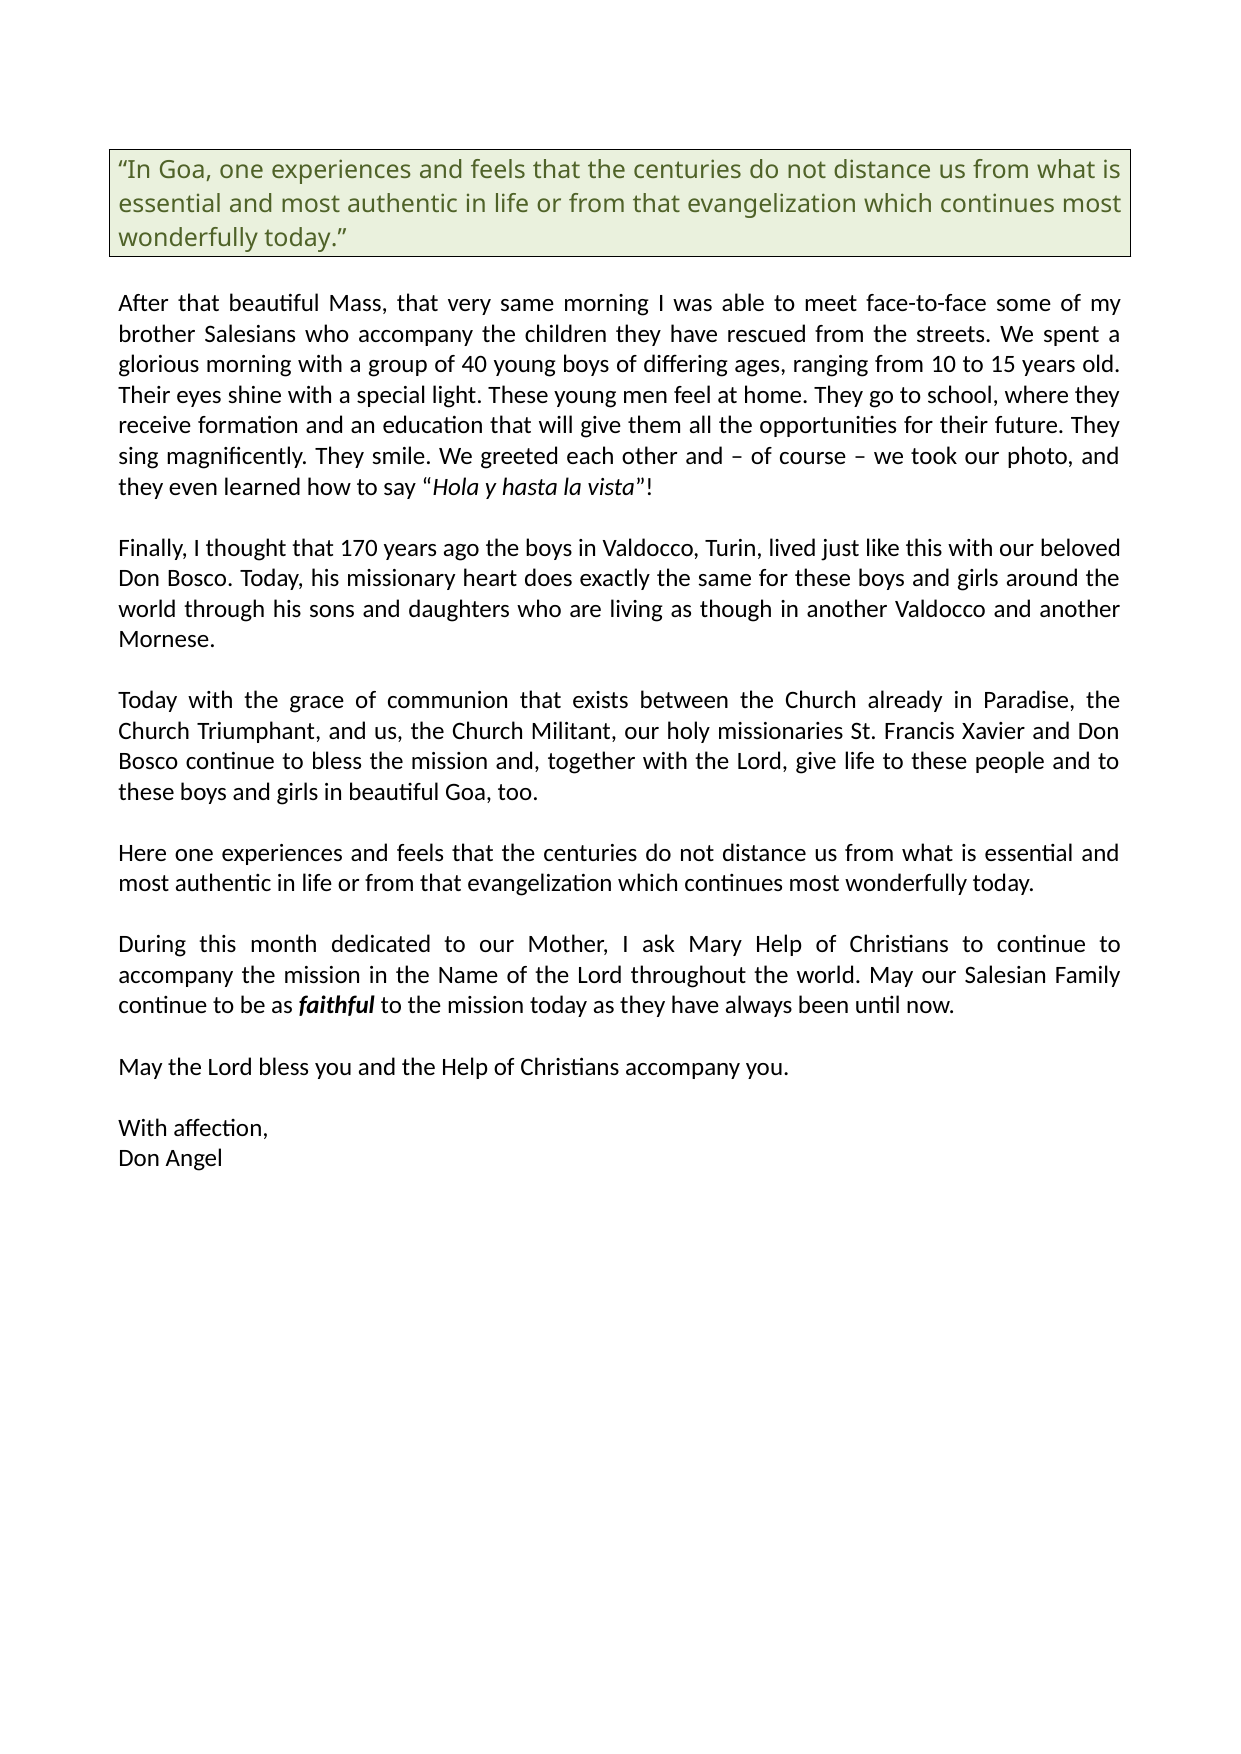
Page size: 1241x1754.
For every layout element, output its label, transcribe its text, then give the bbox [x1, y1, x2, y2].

text With affection, [118, 1112, 1122, 1142]
text During this month dedicated to our Mother, I ask Mary Help of Christians to continue to accompany the mission in the Name of the Lord throughout the world. May our Salesian Family continue to be as faithful to the mission today as they have always been until now. [118, 928, 1122, 1020]
text Today with the grace of communion that exists between the Church already in Paradise, the Church Triumphant, and us, the Church Militant, our holy missionaries St. Francis Xavier and Don Bosco continue to bless the mission and, together with the Lord, give life to these people and to these boys and girls in beautiful Goa, too. [118, 684, 1122, 806]
text May the Lord bless you and the Help of Christians accompany you. [118, 1051, 1122, 1081]
text Here one experiences and feels that the centuries do not distance us from what is essential and most authentic in life or from that evangelization which continues most wonderfully today. [118, 837, 1122, 898]
text After that beautiful Mass, that very same morning I was able to meet face-to-face some of my brother Salesians who accompany the children they have rescued from the streets. We spent a glorious morning with a group of 40 young boys of differing ages, ranging from 10 to 15 years old. Their eyes shine with a special light. These young men feel at home. They go to school, where they receive formation and an education that will give them all the opportunities for their future. They sing magnificently. They smile. We greeted each other and – of course – we took our photo, and they even learned how to say “Hola y hasta la vista”! [118, 288, 1122, 501]
text Finally, I thought that 170 years ago the boys in Valdocco, Turin, lived just like this with our beloved Don Bosco. Today, his missionary heart does exactly the same for these boys and girls around the world through his sons and daughters who are living as though in another Valdocco and another Mornese. [118, 532, 1122, 654]
text Don Angel [118, 1142, 1122, 1173]
text “In Goa, one experiences and feels that the centuries do not distance us from what is essential and most authentic in life or from that evangelization which continues most wonderfully today.” [110, 150, 1130, 256]
